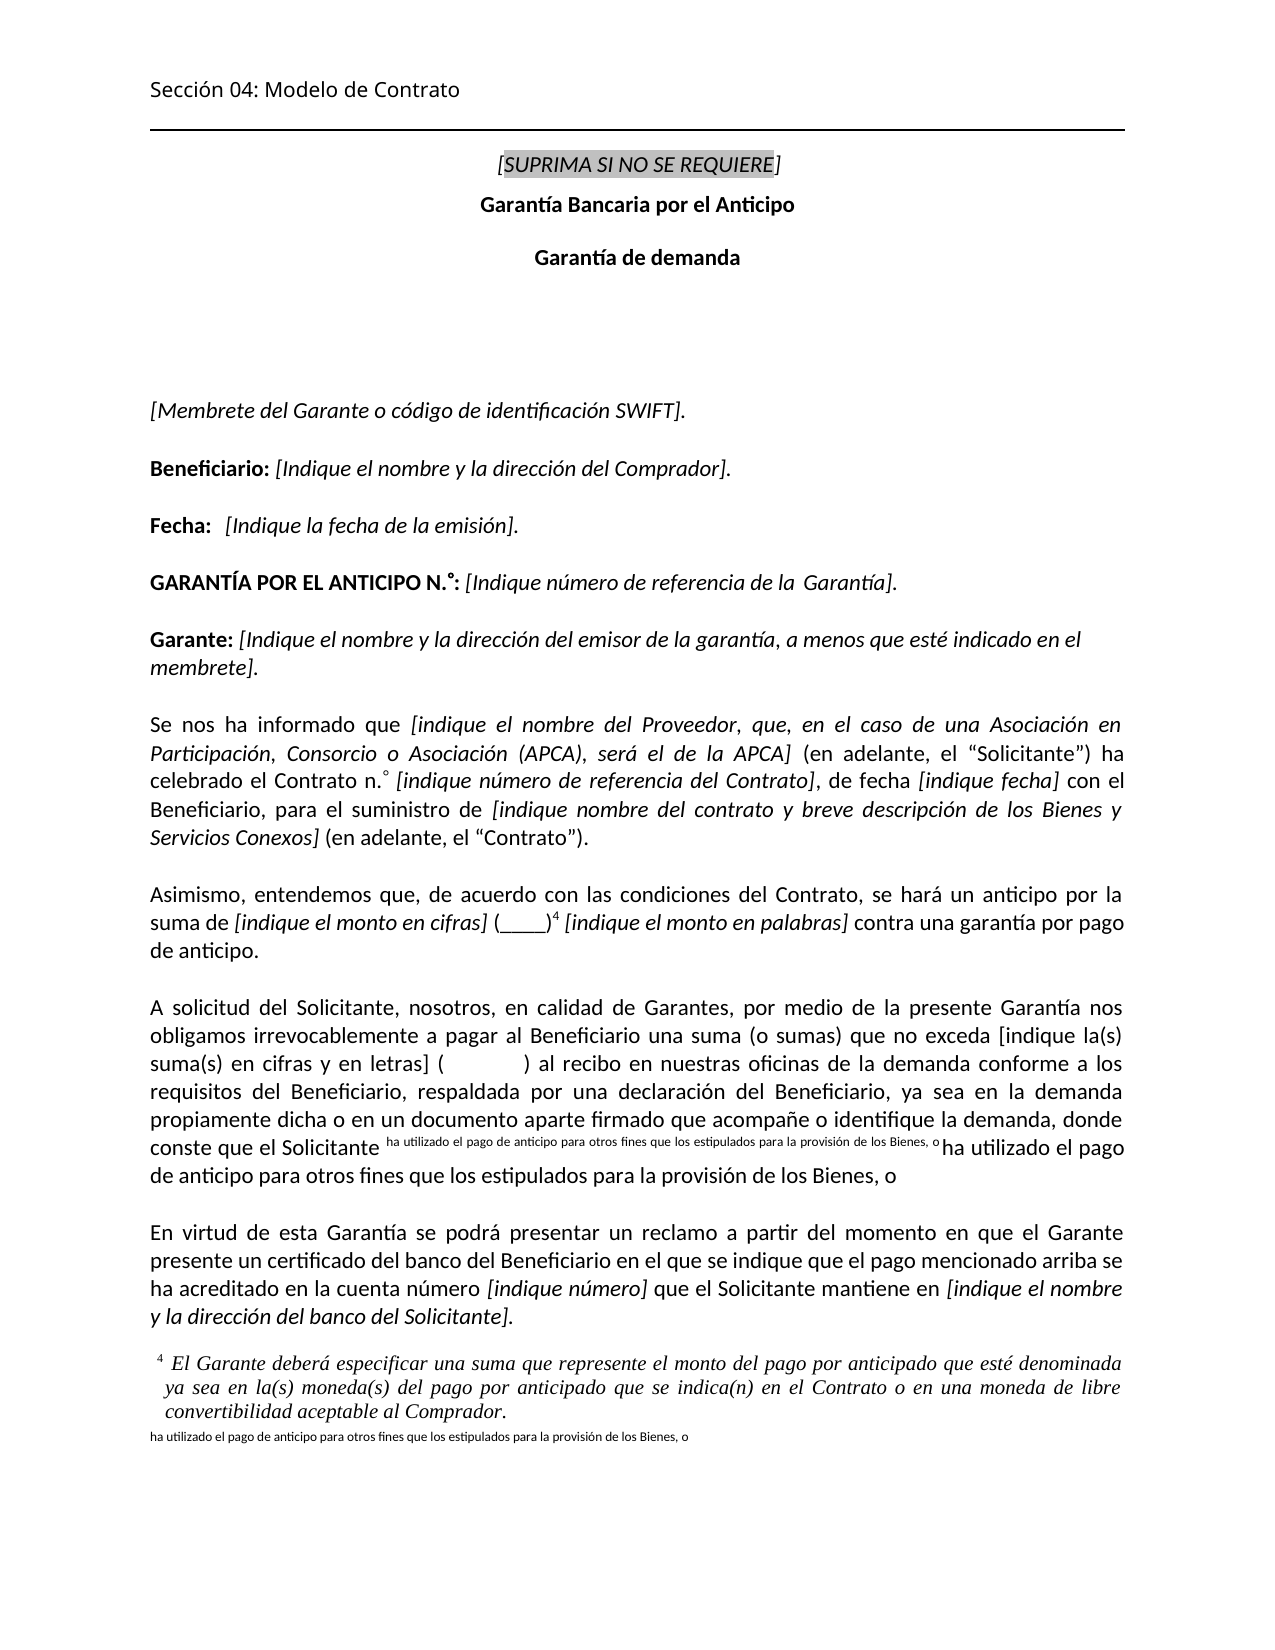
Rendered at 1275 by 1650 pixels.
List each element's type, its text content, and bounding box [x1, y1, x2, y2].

text Beneficiario: [Indique el nombre y la dirección del Comprador]. [150, 454, 1125, 482]
text [Membrete del Garante o código de identificación SWIFT]. [150, 397, 1125, 425]
text Fecha: [Indique la fecha de la emisión]. [150, 511, 1125, 539]
text Garantía Bancaria por el Anticipo [150, 191, 1125, 218]
text GARANTÍA POR EL ANTICIPO N.: [Indique número de referencia de la Garantía]. [150, 568, 1125, 596]
text [SUPRIMA SI NO SE REQUIERE] [150, 150, 504, 178]
text [SUPRIMA SI NO SE REQUIERE] [774, 150, 1125, 178]
text Asimismo, entendemos que, de acuerdo con las condiciones del Contrato, se hará un anticipo por la suma de [indique el monto en cifras] (____) [indique el monto en palabras] contra una garantía por pago de anticipo. [150, 880, 1125, 964]
text En virtud de esta Garantía se podrá presentar un reclamo a partir del momento en que el Garante presente un certificado del banco del Beneficiario en el que se indique que el pago mencionado arriba se ha acreditado en la cuenta número [indique número] que el Solicitante mantiene en [indique el nombre y la dirección del banco del Solicitante]. [150, 1218, 1125, 1331]
text Garante: [Indique el nombre y la dirección del emisor de la garantía, a menos que esté indicado en el membrete]. [150, 625, 1125, 681]
text Se nos ha informado que [indique el nombre del Proveedor, que, en el caso de una Asociación en Participación, Consorcio o Asociación (APCA), será el de la APCA] (en adelante, el “Solicitante”) ha celebrado el Contrato n. [indique número de referencia del Contrato], de fecha [indique fecha] con el Beneficiario, para el suministro de [indique nombre del contrato y breve descripción de los Bienes y Servicios Conexos] (en adelante, el “Contrato”). [150, 711, 1125, 851]
text Garantía de demanda [150, 243, 1125, 272]
text A solicitud del Solicitante, nosotros, en calidad de Garantes, por medio de la presente Garantía nos obligamos irrevocablemente a pagar al Beneficiario una suma (o sumas) que no exceda [indique la(s) suma(s) en cifras y en letras] ( ) al recibo en nuestras oficinas de la demanda conforme a los requisitos del Beneficiario, respaldada por una declaración del Beneficiario, ya sea en la demanda propiamente dicha o en un documento aparte firmado que acompañe o identifique la demanda, donde conste que el Solicitante ha utilizado el pago de anticipo para otros fines que los estipulados para la provisión de los Bienes, o [150, 993, 1125, 1189]
